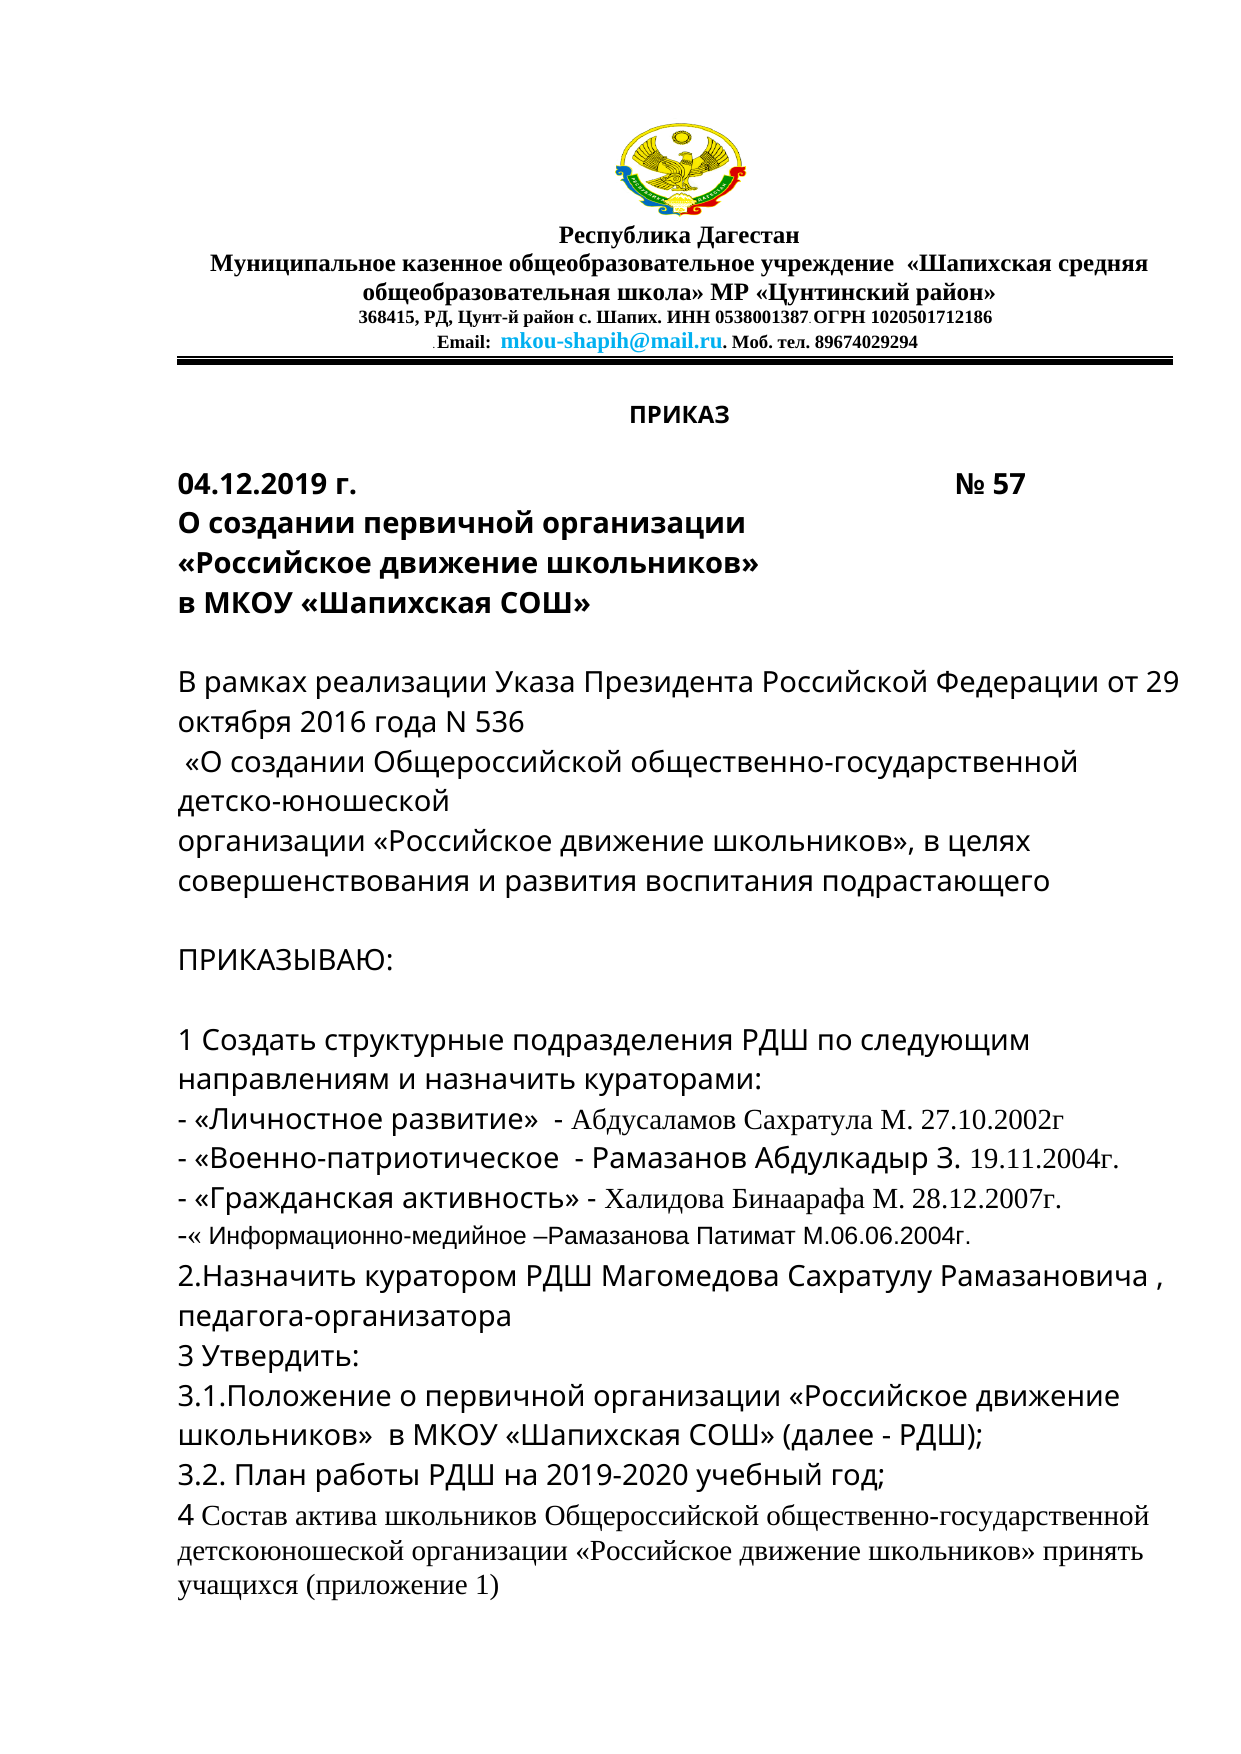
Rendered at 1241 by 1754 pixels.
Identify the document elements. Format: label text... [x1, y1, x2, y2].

text в МКОУ «Шапихская СОШ» [177, 582, 1181, 622]
text В рамках реализации Указа Президента Российской Федерации от 29 октября 2016 года N 536 [177, 662, 1181, 741]
text «Российское движение школьников» [177, 542, 1181, 582]
text Муниципальное казенное общеобразовательное учреждение «Шапихская средняя общеобразовательная школа» МР «Цунтинский район» [177, 248, 1181, 306]
text - «Личностное развитие» - Абдусаламов Сахратула М. 27.10.2002г [177, 1098, 1181, 1138]
text -« Информационно-медийное –Рамазанова Патимат М.06.06.2004г. [177, 1217, 1181, 1251]
text 3.2. План работы РДШ на 2019-2020 учебный год; [177, 1454, 1181, 1494]
text «О создании Общероссийской общественно-государственной детско-юношеской [177, 741, 1181, 820]
text Республика Дагестан [177, 220, 1181, 248]
text организации «Российское движение школьников», в целях совершенствования и развития воспитания подрастающего [177, 820, 1181, 900]
text - «Военно-патриотическое - Рамазанов Абдулкадыр З. 19.11.2004г. [177, 1138, 1181, 1177]
text 3 Утвердить: [177, 1335, 1181, 1375]
text 1 Создать структурные подразделения РДШ по следующим направлениям и назначить кураторами: [177, 1019, 1181, 1098]
text ПРИКАЗЫВАЮ: [177, 939, 1181, 979]
text 3.1.Положение о первичной организации «Российское движение школьников» в МКОУ «Шапихская СОШ» (далее - РДШ); [177, 1375, 1181, 1454]
text 04.12.2019 г. № 57 [177, 463, 1181, 503]
text 4 Состав актива школьников Общероссийской общественно-государственной детскоюношеской организации «Российское движение школьников» принять учащихся (приложение 1) [177, 1494, 1181, 1601]
text - «Гражданская активность» - Халидова Бинаарафа М. 28.12.2007г. [177, 1177, 1181, 1217]
text 368415, РД, Цунт-й район с. Шапих. ИНН 0538001387. ОГРН 1020501712186 . Email: mkou-shapih@mail.ru. Моб. тел. 89674029294 [177, 306, 1173, 356]
picture [608, 118, 751, 220]
text 2.Назначить куратором РДШ Магомедова Сахратулу Рамазановича , педагога-организатора [177, 1256, 1181, 1335]
text О создании первичной организации [177, 503, 1181, 542]
text ПРИКАЗ [177, 398, 1181, 431]
